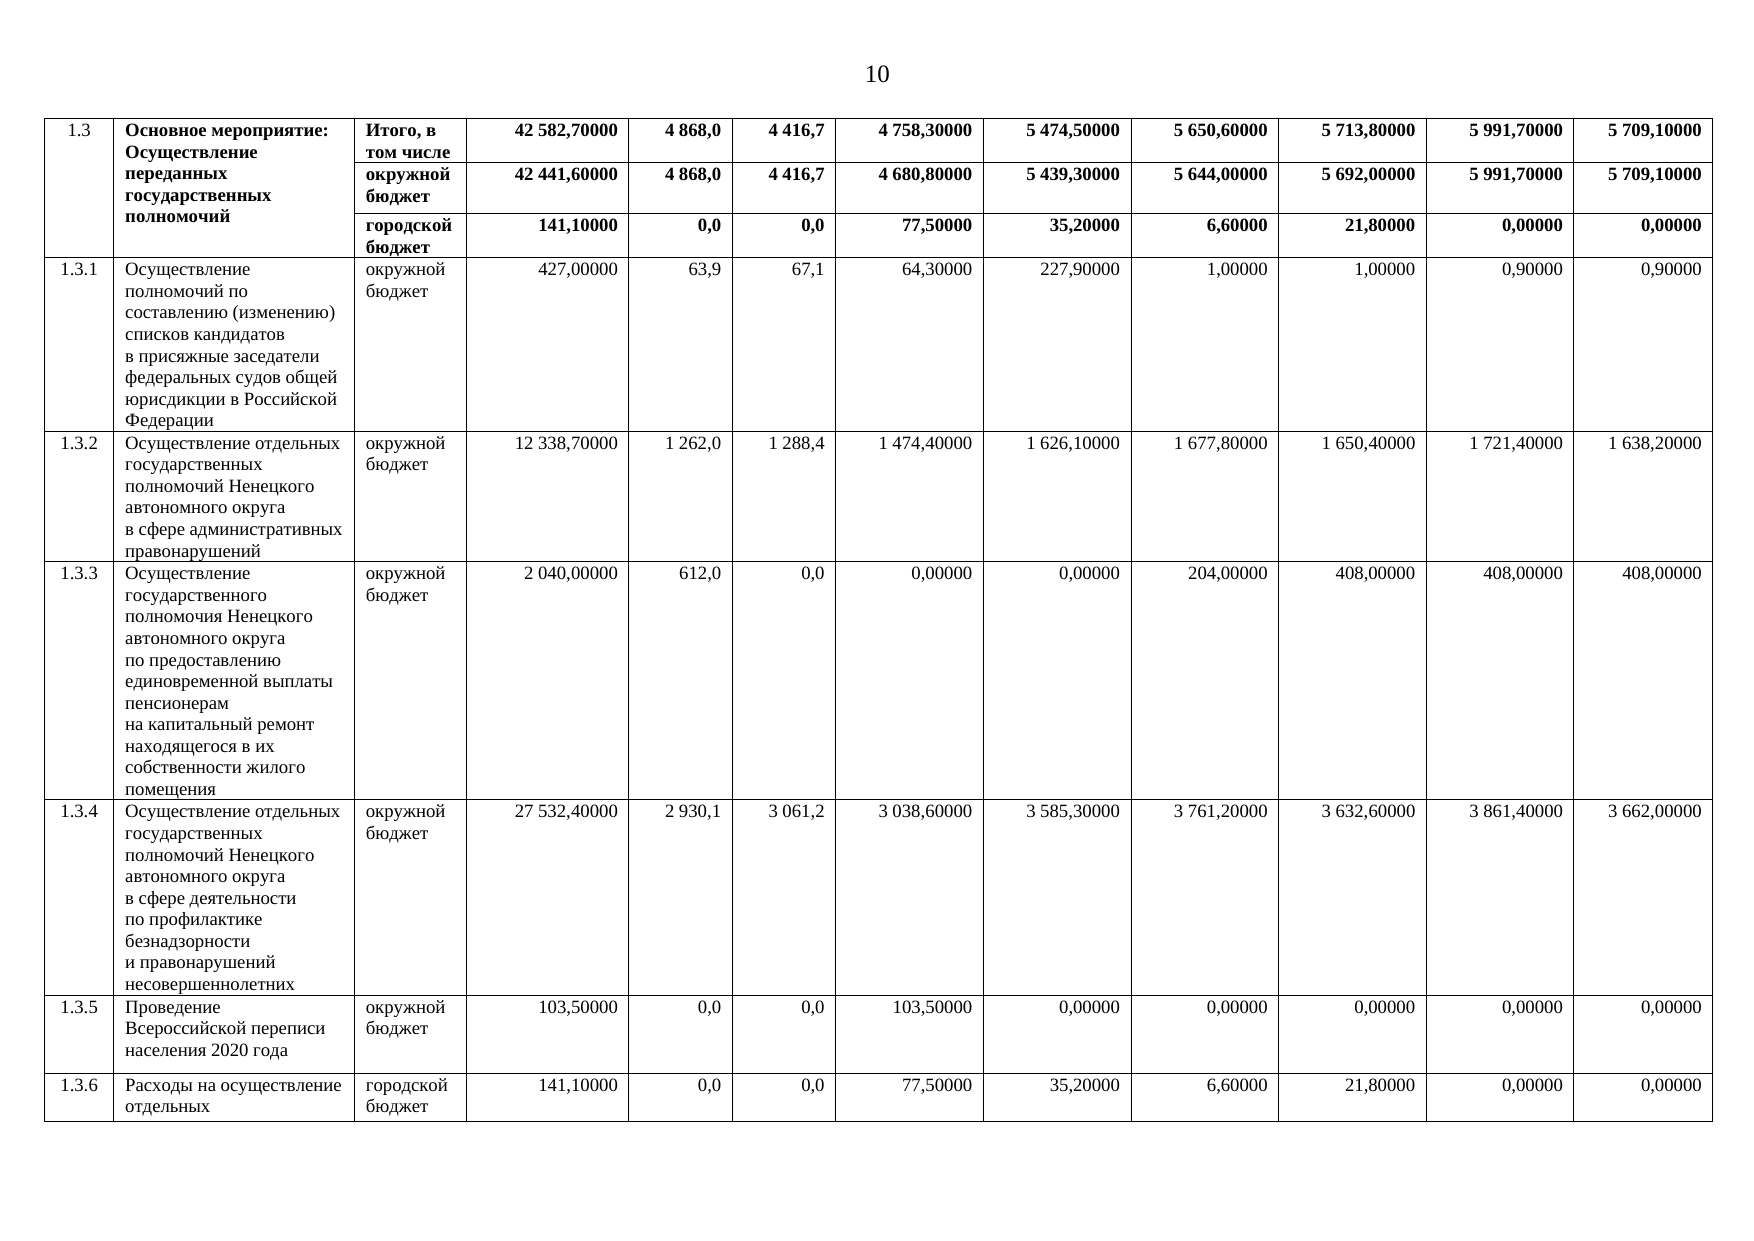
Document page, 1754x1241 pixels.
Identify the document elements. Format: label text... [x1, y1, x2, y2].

table_cell 1.3.1 [45, 258, 113, 431]
table_cell 0,00000 [836, 562, 983, 799]
table_cell 0,00000 [1574, 996, 1712, 1073]
table_cell 42 582,70000 [467, 119, 628, 162]
table_cell 2 930,1 [629, 800, 732, 994]
table_cell 3 038,60000 [836, 800, 983, 994]
table_cell 21,80000 [1279, 214, 1426, 257]
table_cell 408,00000 [1279, 562, 1426, 799]
table_cell 42 441,60000 [467, 163, 628, 213]
table_cell 4 416,7 [733, 119, 835, 162]
table_cell 5 713,80000 [1279, 119, 1426, 162]
table_cell 0,0 [733, 562, 835, 799]
table_cell городской бюджет [355, 1074, 466, 1121]
table_cell 5 991,70000 [1427, 163, 1573, 213]
table_cell 1.3.3 [45, 562, 113, 799]
table_cell 77,50000 [836, 214, 983, 257]
table_cell 0,00000 [1427, 214, 1573, 257]
table_cell 1.3 [45, 119, 113, 257]
table_cell Основное мероприятие: Осуществление переданных государственных полномочий [114, 119, 354, 257]
table_cell 141,10000 [467, 214, 628, 257]
table_cell 12 338,70000 [467, 432, 628, 561]
table_cell окружной бюджет [355, 800, 466, 994]
table_cell 0,0 [733, 214, 835, 257]
table_cell 408,00000 [1574, 562, 1712, 799]
table_cell 35,20000 [984, 214, 1131, 257]
table_cell 4 758,30000 [836, 119, 983, 162]
table_cell 1.3.4 [45, 800, 113, 994]
table_cell Итого, в том числе [355, 119, 466, 162]
table_cell 1 474,40000 [836, 432, 983, 561]
table_cell 63,9 [629, 258, 732, 431]
table_cell 21,80000 [1279, 1074, 1426, 1121]
table_cell 227,90000 [984, 258, 1131, 431]
table_cell 3 632,60000 [1279, 800, 1426, 994]
table_cell 1.3.6 [45, 1074, 113, 1121]
table_cell 204,00000 [1132, 562, 1278, 799]
table_cell 1 288,4 [733, 432, 835, 561]
table_cell 1.3.2 [45, 432, 113, 561]
table_cell 1,00000 [1279, 258, 1426, 431]
table_cell 427,00000 [467, 258, 628, 431]
table_cell 4 680,80000 [836, 163, 983, 213]
table_cell 612,0 [629, 562, 732, 799]
table_cell окружной бюджет [355, 258, 466, 431]
table_cell 35,20000 [984, 1074, 1131, 1121]
table_cell 3 061,2 [733, 800, 835, 994]
table_cell 0,00000 [1427, 1074, 1573, 1121]
table_cell 5 644,00000 [1132, 163, 1278, 213]
table_cell 5 709,10000 [1574, 163, 1712, 213]
table_cell окружной бюджет [355, 562, 466, 799]
table_cell 0,00000 [1427, 996, 1573, 1073]
table_cell 408,00000 [1427, 562, 1573, 799]
table_cell 0,00000 [984, 996, 1131, 1073]
table_cell Проведение Всероссийской переписи населения 2020 года [114, 996, 354, 1073]
table_cell 103,50000 [836, 996, 983, 1073]
table_cell 0,90000 [1427, 258, 1573, 431]
table_cell окружной бюджет [355, 432, 466, 561]
table_cell 1 626,10000 [984, 432, 1131, 561]
table_cell Осуществление отдельных государственных полномочий Ненецкого автономного округа в сфере деятельности по профилактике безнадзорности и правонарушений несовершеннолетних [114, 800, 354, 994]
table_cell 4 868,0 [629, 119, 732, 162]
table_cell Осуществление полномочий по составлению (изменению) списков кандидатов в присяжные заседатели федеральных судов общей юрисдикции в Российской Федерации [114, 258, 354, 431]
table_cell 1 650,40000 [1279, 432, 1426, 561]
table_cell 0,0 [733, 996, 835, 1073]
table_cell 1 262,0 [629, 432, 732, 561]
table_cell 6,60000 [1132, 214, 1278, 257]
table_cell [114, 1074, 354, 1121]
table_cell 0,00000 [1132, 996, 1278, 1073]
table_cell 3 585,30000 [984, 800, 1131, 994]
table_cell 0,0 [629, 1074, 732, 1121]
table_cell 0,00000 [1574, 1074, 1712, 1121]
table_cell 1 677,80000 [1132, 432, 1278, 561]
table_cell 5 439,30000 [984, 163, 1131, 213]
table_cell 3 861,40000 [1427, 800, 1573, 994]
table_cell 3 761,20000 [1132, 800, 1278, 994]
table_cell 0,0 [629, 996, 732, 1073]
table_cell 1 721,40000 [1427, 432, 1573, 561]
table_cell Осуществление отдельных государственных полномочий Ненецкого автономного округа в сфере административных правонарушений [114, 432, 354, 561]
table_cell 4 868,0 [629, 163, 732, 213]
table_cell 5 474,50000 [984, 119, 1131, 162]
table_cell 2 040,00000 [467, 562, 628, 799]
table_cell окружной бюджет [355, 996, 466, 1073]
table_cell 0,00000 [984, 562, 1131, 799]
table_cell 5 991,70000 [1427, 119, 1573, 162]
table_cell 0,00000 [1574, 214, 1712, 257]
table_cell 5 692,00000 [1279, 163, 1426, 213]
table_cell 77,50000 [836, 1074, 983, 1121]
table_cell 4 416,7 [733, 163, 835, 213]
table_cell 1 638,20000 [1574, 432, 1712, 561]
table_cell 1.3.5 [45, 996, 113, 1073]
table_cell 27 532,40000 [467, 800, 628, 994]
table_cell Осуществление государственного полномочия Ненецкого автономного округа по предоставлению единовременной выплаты пенсионерам на капитальный ремонт находящегося в их собственности жилого помещения [114, 562, 354, 799]
table_cell 1,00000 [1132, 258, 1278, 431]
table_cell 5 650,60000 [1132, 119, 1278, 162]
table_cell 5 709,10000 [1574, 119, 1712, 162]
table_cell 6,60000 [1132, 1074, 1278, 1121]
table_cell 141,10000 [467, 1074, 628, 1121]
table_cell 0,0 [733, 1074, 835, 1121]
table_cell городской бюджет [355, 214, 466, 257]
table_cell 103,50000 [467, 996, 628, 1073]
table_cell 0,0 [629, 214, 732, 257]
table_cell 67,1 [733, 258, 835, 431]
table_cell окружной бюджет [355, 163, 466, 213]
table_cell 3 662,00000 [1574, 800, 1712, 994]
table_cell 0,90000 [1574, 258, 1712, 431]
table_cell 0,00000 [1279, 996, 1426, 1073]
table_cell 64,30000 [836, 258, 983, 431]
